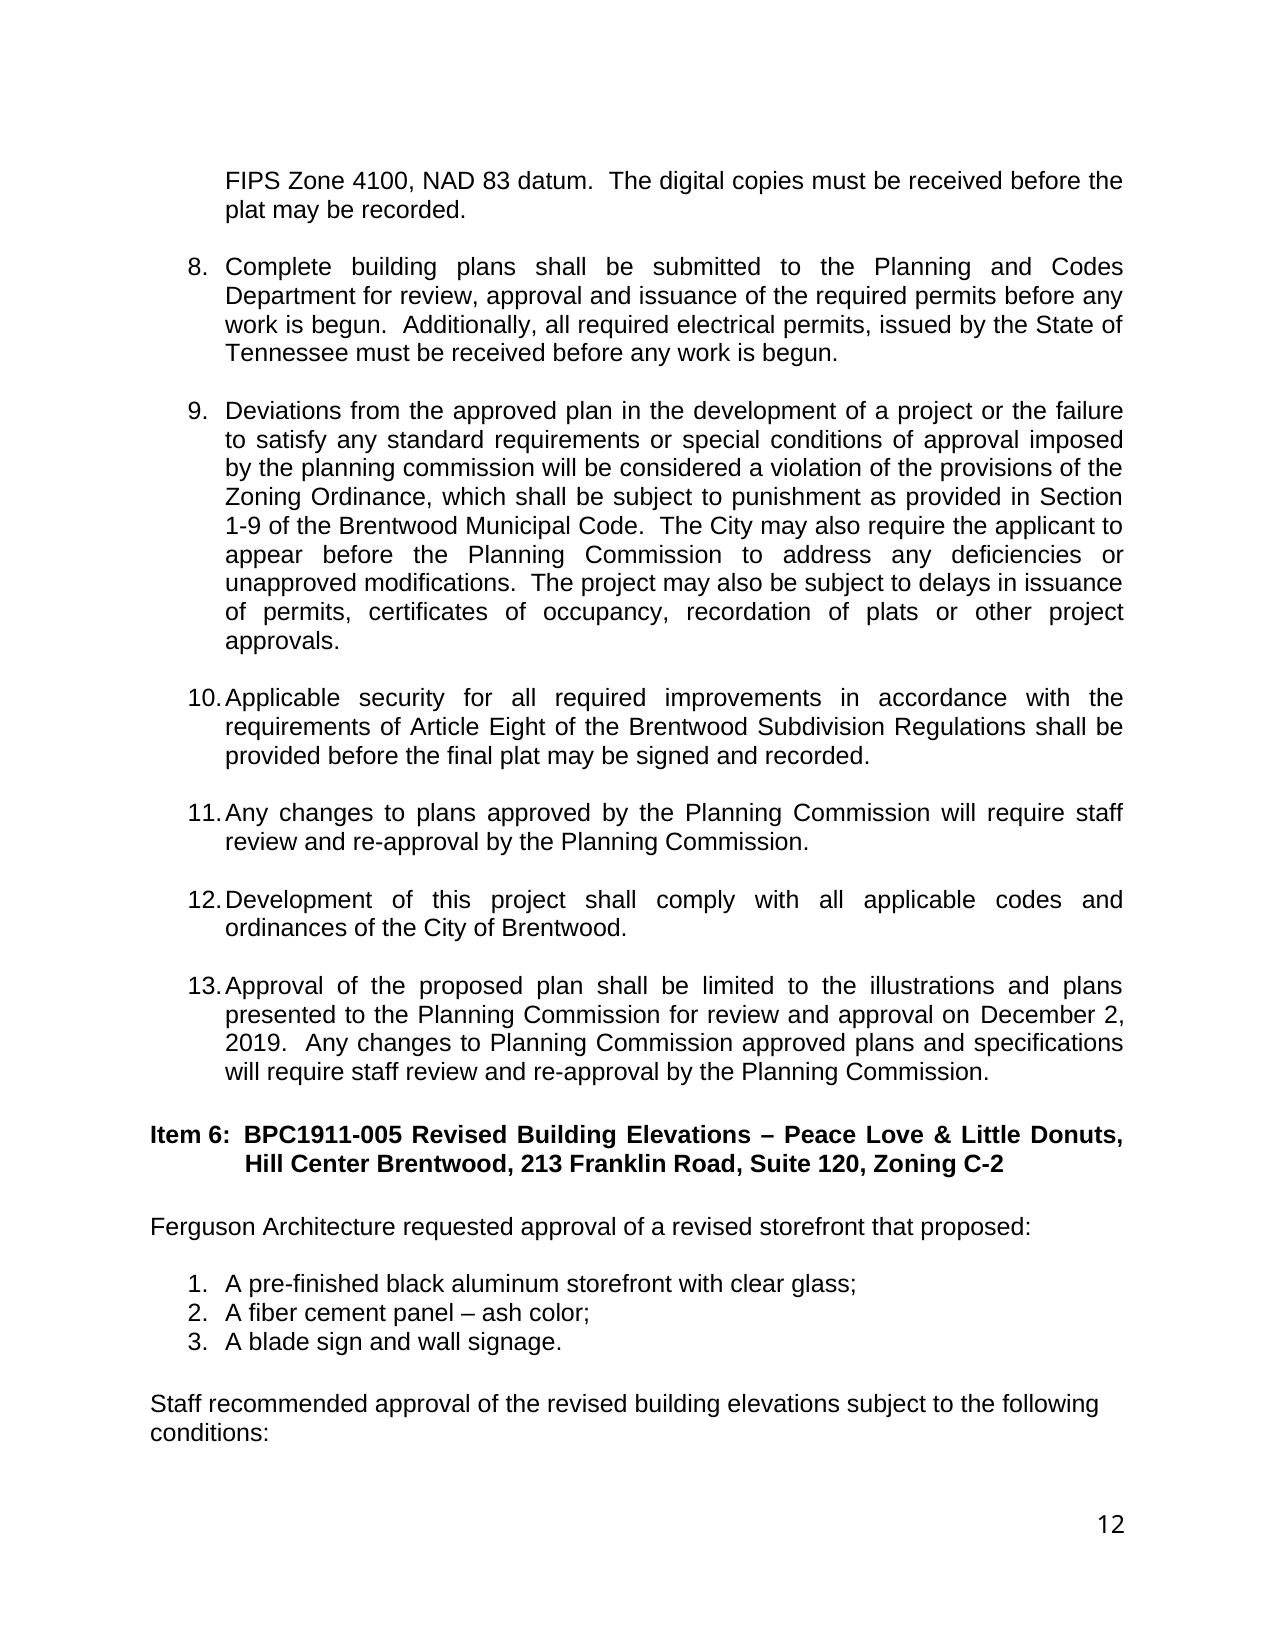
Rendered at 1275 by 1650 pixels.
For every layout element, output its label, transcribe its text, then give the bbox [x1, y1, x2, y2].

list Applicable security for all required improvements in accordance with the requirements of Article Eight of the Brentwood Subdivision Regulations shall be provided before the final plat may be signed and recorded. [187, 683, 1125, 769]
list A blade sign and wall signage. [187, 1326, 1125, 1355]
list Approval of the proposed plan shall be limited to the illustrations and plans presented to the Planning Commission for review and approval on . Any changes to Planning Commission approved plans and specifications will require staff review and re-approval by the Planning Commission. [187, 971, 1125, 1086]
list Any changes to plans approved by the Planning Commission will require staff review and re-approval by the Planning Commission. [187, 798, 1125, 856]
list Development of this project shall comply with all applicable codes and ordinances of the City of Brentwood. [187, 884, 1125, 942]
list A fiber cement panel – ash color; [187, 1298, 1125, 1326]
list A pre-finished black aluminum storefront with clear glass; [187, 1269, 1125, 1298]
text Item 6: BPC1911-005 Revised Building Elevations – Peace Love & Little Donuts, Hill Center Brentwood, 213 Franklin Road, Suite 120, Zoning C-2 [150, 1120, 1125, 1177]
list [187, 166, 1125, 223]
text Staff recommended approval of the revised building elevations subject to the following conditions: [150, 1389, 1125, 1447]
list Complete building plans shall be submitted to the Planning and Codes Department for review, approval and issuance of the required permits before any work is begun. Additionally, all required electrical permits, issued by the State of Tennessee must be received before any work is begun. [187, 252, 1125, 367]
text Ferguson Architecture requested approval of a revised storefront that proposed: [150, 1211, 1125, 1240]
list Deviations from the approved plan in the development of a project or the failure to satisfy any standard requirements or special conditions of approval imposed by the planning commission will be considered a violation of the provisions of the Zoning Ordinance, which shall be subject to punishment as provided in Section 1-9 of the Brentwood Municipal Code. The City may also require the applicant to appear before the Planning Commission to address any deficiencies or unapproved modifications. The project may also be subject to delays in issuance of permits, certificates of occupancy, recordation of plats or other project approvals. [187, 396, 1125, 654]
